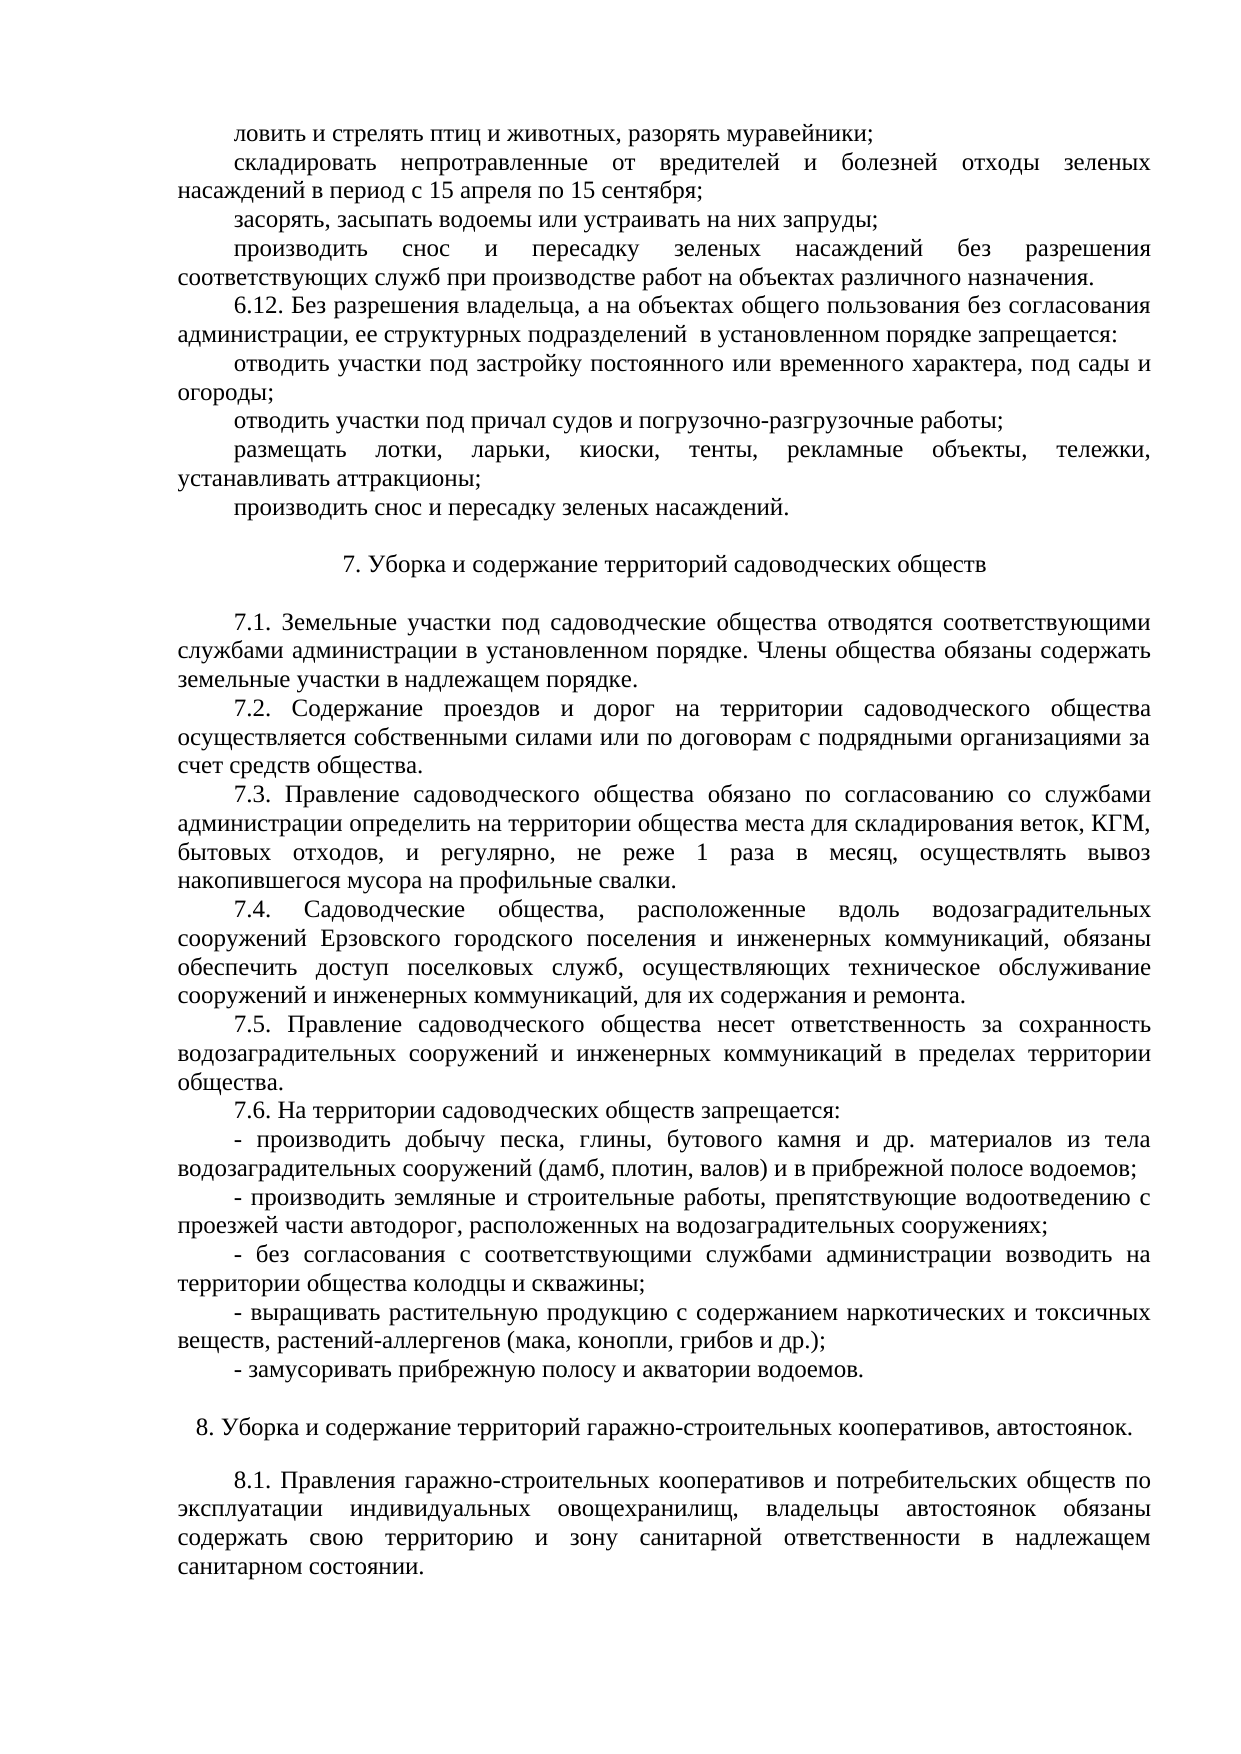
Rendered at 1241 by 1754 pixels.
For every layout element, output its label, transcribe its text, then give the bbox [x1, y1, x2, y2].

text 7.5. Правление садоводческого общества несет ответственность за сохранность водозаградительных сооружений и инженерных коммуникаций в пределах территории общества. [177, 1009, 1152, 1096]
text производить снос и пересадку зеленых насаждений. [177, 492, 1152, 521]
text 7.4. Садоводческие общества, расположенные вдоль водозаградительных сооружений Ерзовского городского поселения и инженерных коммуникаций, обязаны обеспечить доступ поселковых служб, осуществляющих техническое обслуживание сооружений и инженерных коммуникаций, для их содержания и ремонта. [177, 894, 1152, 1009]
text 7.1. Земельные участки под садоводческие общества отводятся соответствующими службами администрации в установленном порядке. Члены общества обязаны содержать земельные участки в надлежащем порядке. [177, 607, 1152, 693]
text 7.6. На территории садоводческих обществ запрещается: [177, 1096, 1152, 1124]
text 8.1. Правления гаражно-строительных кооперативов и потребительских обществ по эксплуатации индивидуальных овощехранилищ, владельцы автостоянок обязаны содержать свою территорию и зону санитарной ответственности в надлежащем санитарном состоянии. [177, 1465, 1152, 1580]
text производить снос и пересадку зеленых насаждений без разрешения соответствующих служб при производстве работ на объектах различного назначения. [177, 233, 1152, 291]
text - без согласования с соответствующими службами администрации возводить на территории общества колодцы и скважины; [177, 1239, 1152, 1297]
text 7.3. Правление садоводческого общества обязано по согласованию со службами администрации определить на территории общества места для складирования веток, КГМ, бытовых отходов, и регулярно, не реже 1 раза в месяц, осуществлять вывоз накопившегося мусора на профильные свалки. [177, 779, 1152, 894]
text 8. Уборка и содержание территорий гаражно-строительных кооперативов, автостоянок. [177, 1412, 1152, 1441]
text ловить и стрелять птиц и животных, разорять муравейники; [177, 118, 1152, 147]
text 7.2. Содержание проездов и дорог на территории садоводческого общества осуществляется собственными силами или по договорам с подрядными организациями за счет средств общества. [177, 693, 1152, 779]
text складировать непротравленные от вредителей и болезней отходы зеленых насаждений в период с 15 апреля по 15 сентября; [177, 147, 1152, 204]
text засорять, засыпать водоемы или устраивать на них запруды; [177, 204, 1152, 233]
text 6.12. Без разрешения владельца, а на объектах общего пользования без согласования администрации, ее структурных подразделений в установленном порядке запрещается: [177, 291, 1152, 348]
text размещать лотки, ларьки, киоски, тенты, рекламные объекты, тележки, устанавливать аттракционы; [177, 434, 1152, 492]
text - выращивать растительную продукцию с содержанием наркотических и токсичных веществ, растений-аллергенов (мака, конопли, грибов и др.); [177, 1297, 1152, 1354]
text 7. Уборка и содержание территорий садоводческих обществ [177, 549, 1152, 578]
text - производить земляные и строительные работы, препятствующие водоотведению с проезжей части автодорог, расположенных на водозаградительных сооружениях; [177, 1182, 1152, 1239]
text - замусоривать прибрежную полосу и акватории водоемов. [177, 1354, 1152, 1383]
text - производить добычу песка, глины, бутового камня и др. материалов из тела водозаградительных сооружений (дамб, плотин, валов) и в прибрежной полосе водоемов; [177, 1124, 1152, 1182]
text отводить участки под застройку постоянного или временного характера, под сады и огороды; [177, 348, 1152, 406]
text отводить участки под причал судов и погрузочно-разгрузочные работы; [177, 406, 1152, 434]
